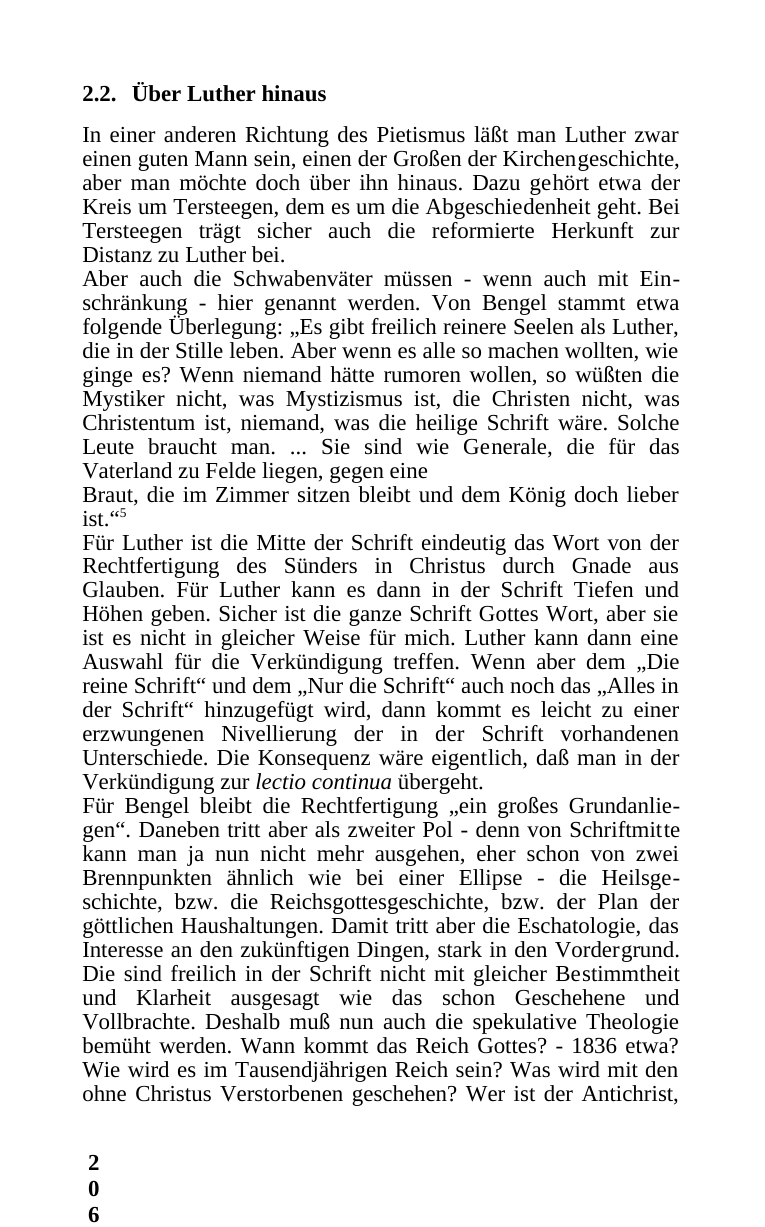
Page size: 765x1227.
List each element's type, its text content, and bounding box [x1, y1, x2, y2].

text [82, 794, 680, 1106]
subtitle Über Luther hinaus [82, 83, 680, 106]
text Braut, die im Zimmer sitzen bleibt und dem König doch lieber ist.“5 [82, 483, 680, 531]
text Für Luther ist die Mitte der Schrift eindeutig das Wort von der Rechtfertigung des Sünders in Christus durch Gnade aus Glauben. Für Luther kann es dann in der Schrift Tiefen und Höhen geben. Sicher ist die ganze Schrift Gottes Wort, aber sie ist es nicht in gleicher Weise für mich. Luther kann dann eine Auswahl für die Verkündigung treffen. Wenn aber dem „Die reine Schrift“ und dem „Nur die Schrift“ auch noch das „Alles in der Schrift“ hinzugefügt wird, dann kommt es leicht zu einer erzwungenen Nivellierung der in der Schrift vorhandenen Unterschiede. Die Konsequenz wäre eigentlich, daß man in der Verkündigung zur lectio continua übergeht. [82, 531, 680, 794]
text In einer anderen Richtung des Pietismus läßt man Luther zwar einen guten Mann sein, einen der Großen der Kirchengeschichte, aber man möchte doch über ihn hinaus. Dazu gehört etwa der Kreis um Tersteegen, dem es um die Abgeschiedenheit geht. Bei Tersteegen trägt sicher auch die reformierte Herkunft zur Distanz zu Luther bei. [82, 123, 680, 267]
text Aber auch die Schwabenväter müssen - wenn auch mit Einschränkung - hier genannt werden. Von Bengel stammt etwa folgende Überlegung: „Es gibt freilich reinere Seelen als Luther, die in der Stille leben. Aber wenn es alle so machen wollten, wie ginge es? Wenn niemand hätte rumoren wollen, so wüßten die Mystiker nicht, was Mystizismus ist, die Christen nicht, was Christentum ist, niemand, was die heilige Schrift wäre. Solche Leute braucht man. ... Sie sind wie Generale, die für das Vaterland zu Felde liegen, gegen eine [82, 267, 680, 483]
